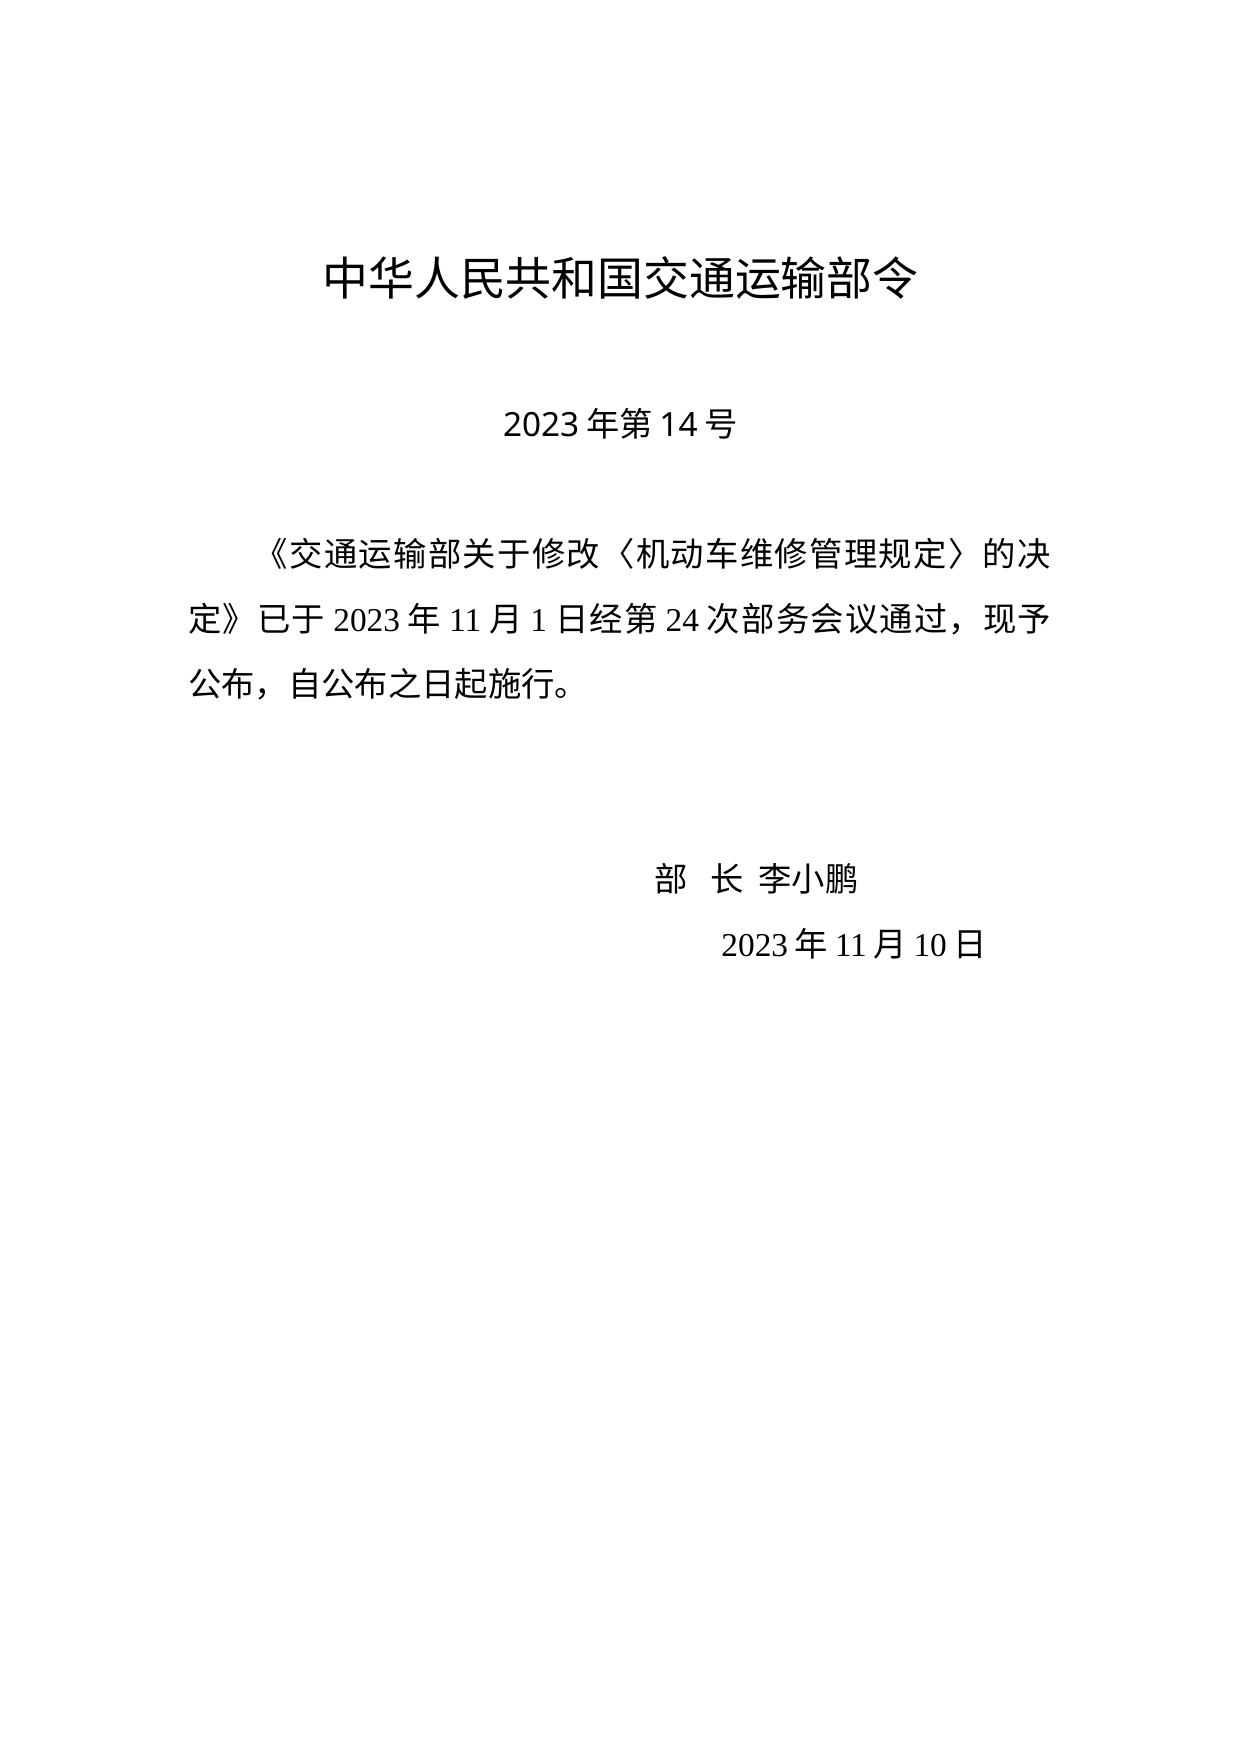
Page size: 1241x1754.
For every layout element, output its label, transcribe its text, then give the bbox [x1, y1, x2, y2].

text 2023年11月10日 [188, 909, 1052, 974]
text 部 长 李小鹏 [188, 844, 1052, 909]
text 《交通运输部关于修改〈机动车维修管理规定〉的决定》已于2023年11月1日经第24次部务会议通过，现予公布，自公布之日起施行。 [188, 519, 1052, 714]
text 2023年第14号 [188, 389, 1052, 454]
text 中华人民共和国交通运输部令 [188, 227, 1052, 324]
